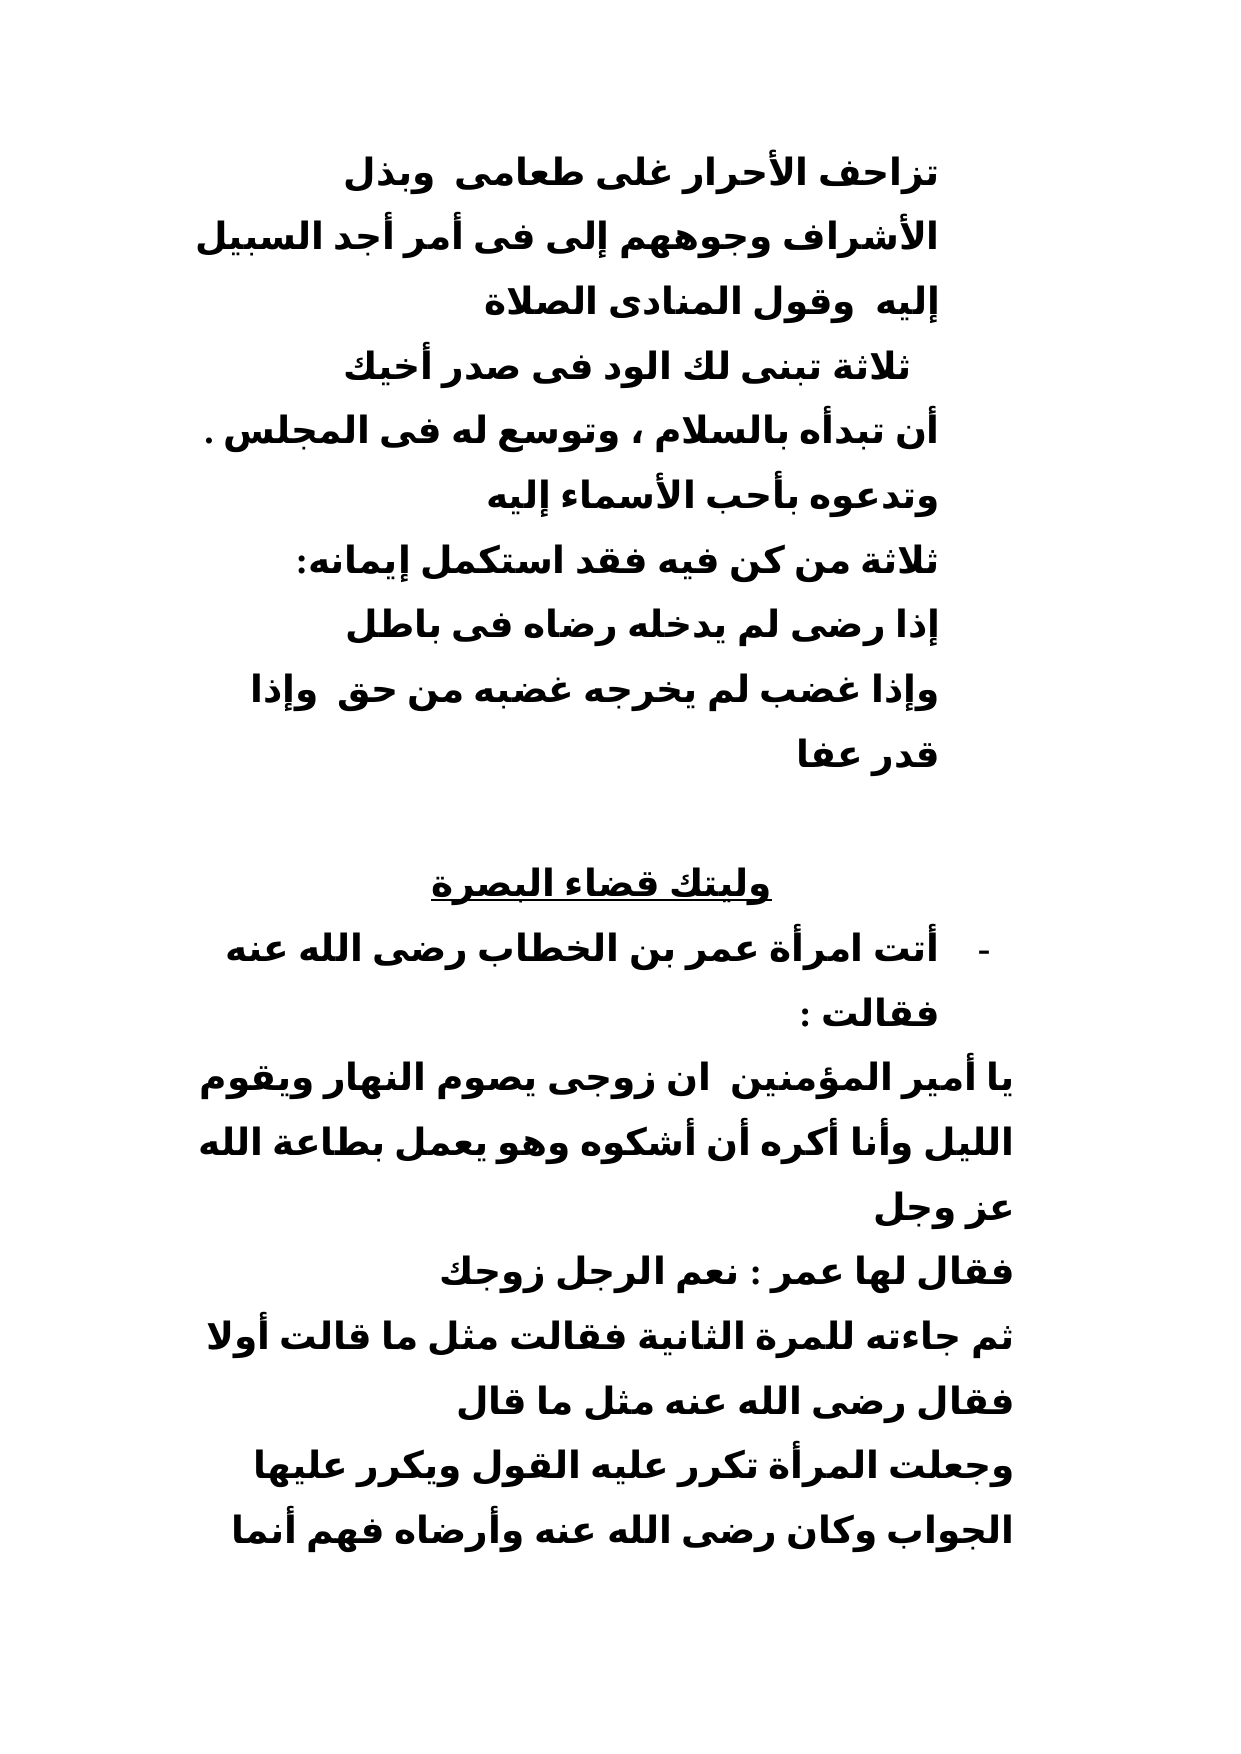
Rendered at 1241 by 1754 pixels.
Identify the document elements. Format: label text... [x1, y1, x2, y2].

text ثلاثة تبنى لك الود فى صدر أخيك [187, 344, 940, 387]
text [187, 1444, 1015, 1552]
text يا أمير المؤمنين ان زوجى يصوم النهار ويقوم الليل وأنا أكره أن أشكوه وهو يعمل بطاعة الله عز وجل [187, 1056, 1015, 1228]
text إذا رضى لم يدخله رضاه فى باطل [187, 603, 940, 646]
text ثم جاءته للمرة الثانية فقالت مثل ما قالت أولا [187, 1314, 1015, 1357]
text ثلاثة من كن فيه فقد استكمل إيمانه: [187, 538, 940, 581]
text وليتك قضاء البصرة [187, 862, 1015, 905]
text فقال لها عمر : نعم الرجل زوجك [187, 1250, 1015, 1293]
text تزاحف الأحرار غلى طعامى وبذل الأشراف وجوههم إلى فى أمر أجد السبيل إليه وقول المنادى الصلاة [187, 150, 940, 322]
text وإذا غضب لم يخرجه غضبه من حق وإذا قدر عفا [187, 667, 940, 775]
text أن تبدأه بالسلام ، وتوسع له فى المجلس . وتدعوه بأحب الأسماء إليه [187, 409, 940, 517]
list أتت امرأة عمر بن الخطاب رضى الله عنه فقالت : [187, 926, 978, 1034]
text فقال رضى الله عنه مثل ما قال [187, 1379, 1015, 1422]
